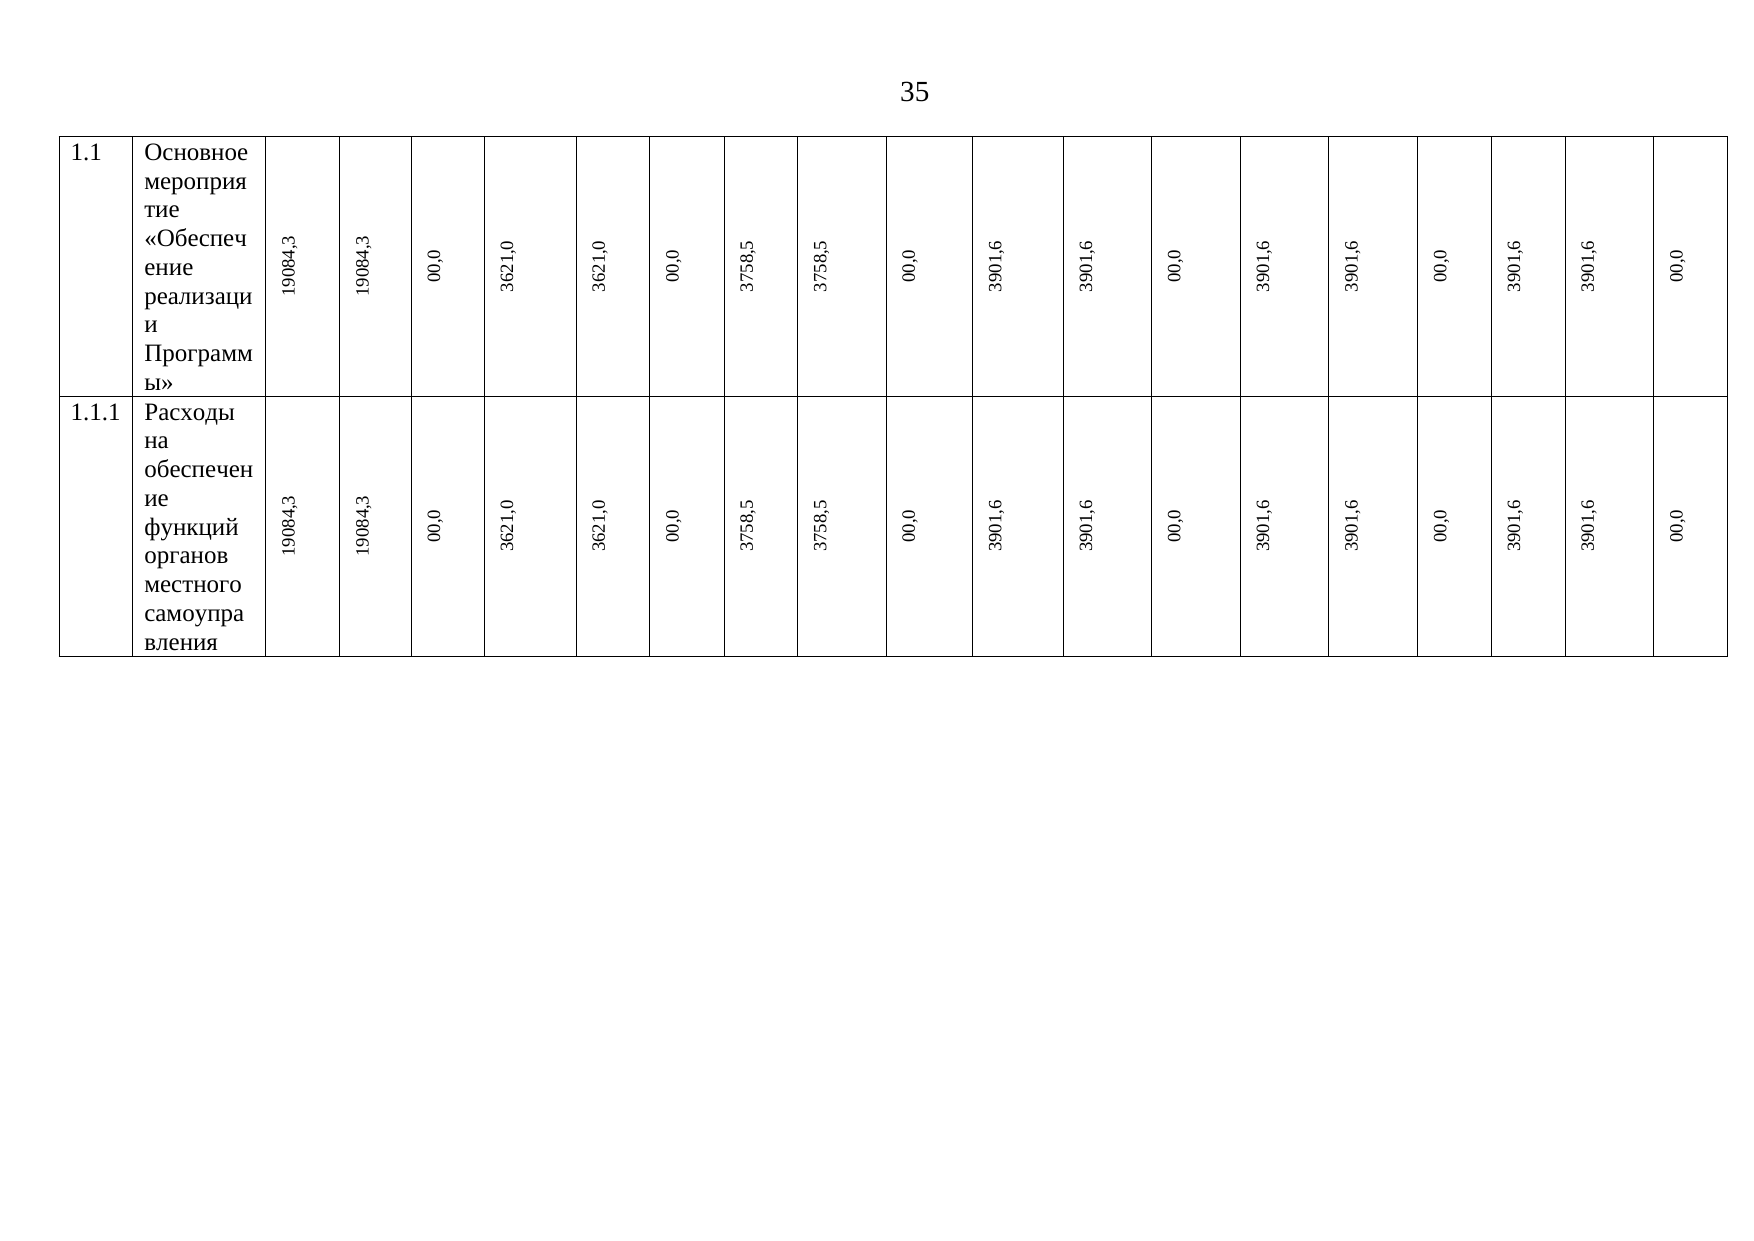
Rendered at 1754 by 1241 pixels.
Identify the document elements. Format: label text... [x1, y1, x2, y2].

table_cell 19084,3 [266, 397, 339, 656]
table_cell 00,0 [650, 397, 724, 656]
table_cell 00,0 [1654, 397, 1727, 656]
table_cell 19084,3 [340, 397, 411, 656]
table_cell 3901,6 [1566, 137, 1653, 396]
table_cell 00,0 [1418, 397, 1491, 656]
table_cell 3901,6 [1241, 137, 1328, 396]
table_cell 3901,6 [1492, 137, 1565, 396]
table_cell 3901,6 [1492, 397, 1565, 656]
table_cell 3621,0 [577, 137, 649, 396]
table_cell 00,0 [887, 397, 972, 656]
table_cell 00,0 [1418, 137, 1491, 396]
table_cell 3758,5 [798, 397, 886, 656]
table_cell 00,0 [412, 137, 484, 396]
table_cell 1.1 [60, 137, 132, 396]
table_cell Основное мероприятие «Обеспечение реализации Программы» [133, 137, 265, 396]
table_cell 3901,6 [1064, 397, 1151, 656]
table_cell 3901,6 [1064, 137, 1151, 396]
table_cell 00,0 [650, 137, 724, 396]
table_cell 1.1.1 [60, 397, 132, 656]
table_cell 00,0 [1152, 137, 1240, 396]
table_cell 3901,6 [973, 137, 1063, 396]
table_cell 3901,6 [1241, 397, 1328, 656]
table_cell 00,0 [887, 137, 972, 396]
table_cell 00,0 [412, 397, 484, 656]
table_cell 00,0 [1654, 137, 1727, 396]
table_cell Расходы на обеспечение функций органов местного самоуправления [133, 397, 265, 656]
table_cell 3621,0 [485, 397, 576, 656]
table_cell 3621,0 [577, 397, 649, 656]
table_cell 3758,5 [725, 397, 797, 656]
table_cell 3758,5 [798, 137, 886, 396]
table_cell 3621,0 [485, 137, 576, 396]
table_cell 19084,3 [340, 137, 411, 396]
table_cell 00,0 [1152, 397, 1240, 656]
table_cell 3901,6 [1329, 397, 1417, 656]
table_cell 19084,3 [266, 137, 339, 396]
table_cell 3758,5 [725, 137, 797, 396]
table_cell 3901,6 [973, 397, 1063, 656]
table_cell 3901,6 [1329, 137, 1417, 396]
table_cell 3901,6 [1566, 397, 1653, 656]
